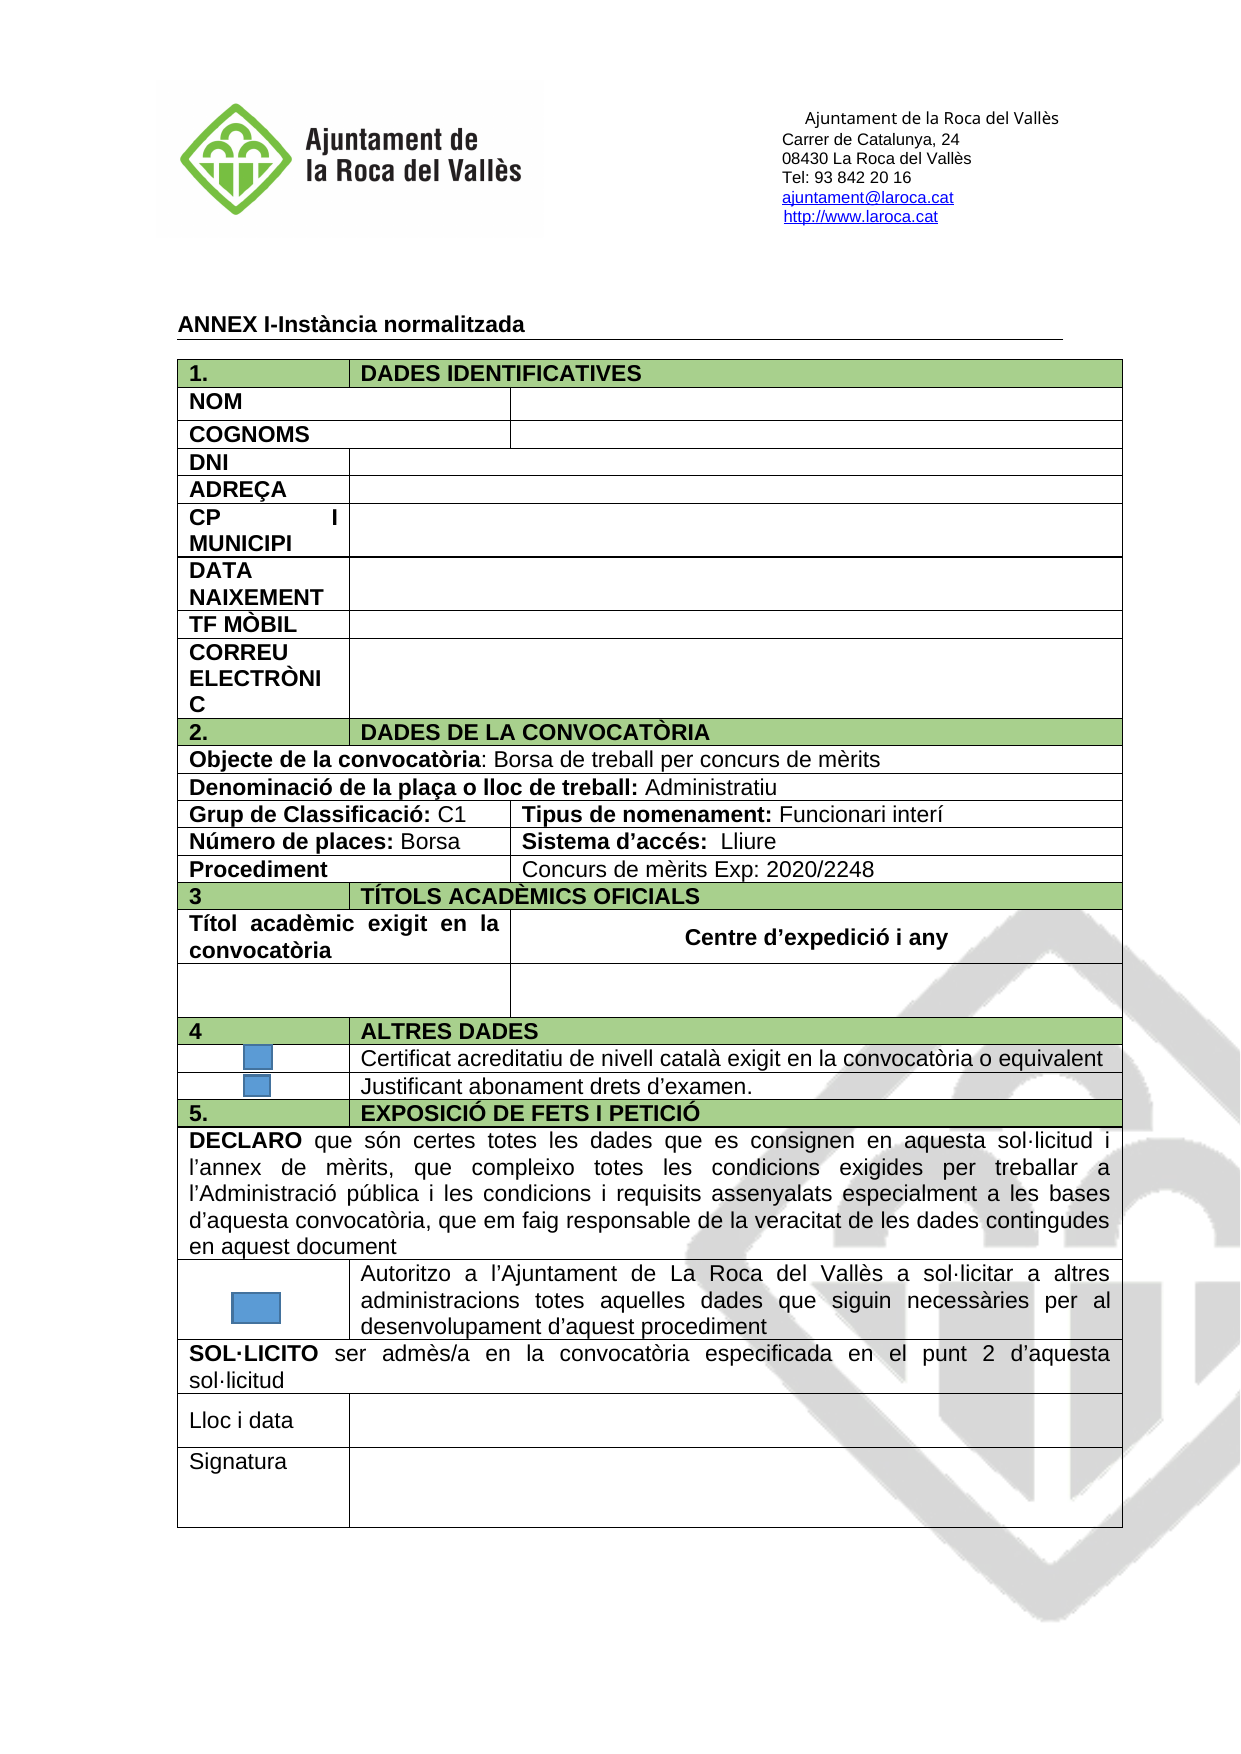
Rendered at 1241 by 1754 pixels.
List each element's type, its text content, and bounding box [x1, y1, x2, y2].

table_cell ADREÇA [178, 476, 349, 503]
table_cell [350, 639, 1122, 718]
table_header DADES IDENTIFICATIVES [350, 360, 1122, 387]
table_cell Tipus de nomenament: Funcionari interí [511, 801, 1122, 827]
table_cell 2. [178, 719, 349, 745]
table_cell TF MÒBIL [178, 611, 349, 637]
table_cell DATA NAIXEMENT [178, 558, 349, 610]
table_cell [350, 476, 1122, 503]
table_cell Sistema d’accés: Lliure [511, 828, 1122, 854]
table_cell 3 [178, 883, 349, 909]
table_cell ALTRES DADES [350, 1018, 1122, 1044]
text ANNEX I-Instància normalitzada [177, 311, 1063, 339]
table_cell DNI [178, 449, 349, 475]
picture [156, 80, 544, 238]
table_cell [178, 1045, 349, 1072]
table_cell Certificat acreditatiu de nivell català exigit en la convocatòria o equivalent [350, 1045, 1122, 1072]
table_cell Denominació de la plaça o lloc de treball: Administratiu [178, 774, 1122, 800]
table_cell [511, 421, 1122, 448]
table_cell [511, 388, 1122, 420]
table_cell Justificant abonament drets d’examen. [350, 1073, 1122, 1099]
table_cell Número de places: Borsa [178, 828, 510, 854]
table_cell Procediment [178, 856, 510, 882]
table_cell [178, 1260, 349, 1339]
table_cell DECLARO que són certes totes les dades que es consignen en aquesta sol·licitud i l’annex de mèrits, que compleixo totes les condicions exigides per treballar a l’Administració pública i les condicions i requisits assenyalats especialment a les bases d’aquesta convocatòria, que em faig responsable de la veracitat de les dades contingudes en aquest document [178, 1128, 1122, 1259]
table_cell Grup de Classificació: C1 [178, 801, 510, 827]
table_cell 4 [178, 1018, 349, 1044]
table_cell SOL·LICITO ser admès/a en la convocatòria especificada en el punt 2 d’aquesta sol·licitud [178, 1340, 1122, 1393]
table_cell CORREU ELECTRÒNIC [178, 639, 349, 718]
table_cell DADES DE LA CONVOCATÒRIA [350, 719, 1122, 745]
table_cell [350, 449, 1122, 475]
table_cell CP I MUNICIPI [178, 504, 349, 556]
table_cell TÍTOLS ACADÈMICS OFICIALS [350, 883, 1122, 909]
table_cell Signatura [178, 1448, 349, 1527]
table_cell [350, 611, 1122, 637]
table_cell [511, 964, 1122, 1017]
table_cell Concurs de mèrits Exp: 2020/2248 [511, 856, 1122, 882]
table_cell 5. [178, 1100, 349, 1126]
table_cell Lloc i data [178, 1394, 349, 1447]
table_cell [350, 504, 1122, 556]
table_cell Títol acadèmic exigit en la convocatòria [178, 910, 510, 963]
table_cell [178, 1073, 349, 1099]
table_cell [350, 558, 1122, 610]
table_cell Autoritzo a l’Ajuntament de La Roca del Vallès a sol·licitar a altres administracions totes aquelles dades que siguin necessàries per al desenvolupament d’aquest procediment [350, 1260, 1122, 1339]
table_cell NOM [178, 388, 510, 420]
table_cell [178, 964, 510, 1017]
table_cell [350, 1448, 1122, 1527]
table_cell Centre d’expedició i any [511, 910, 1122, 963]
table_cell COGNOMS [178, 421, 510, 448]
table_cell [350, 1394, 1122, 1447]
table_header 1. [178, 360, 349, 387]
table_cell EXPOSICIÓ DE FETS I PETICIÓ [350, 1100, 1122, 1126]
table_cell Objecte de la convocatòria: Borsa de treball per concurs de mèrits [178, 746, 1122, 772]
